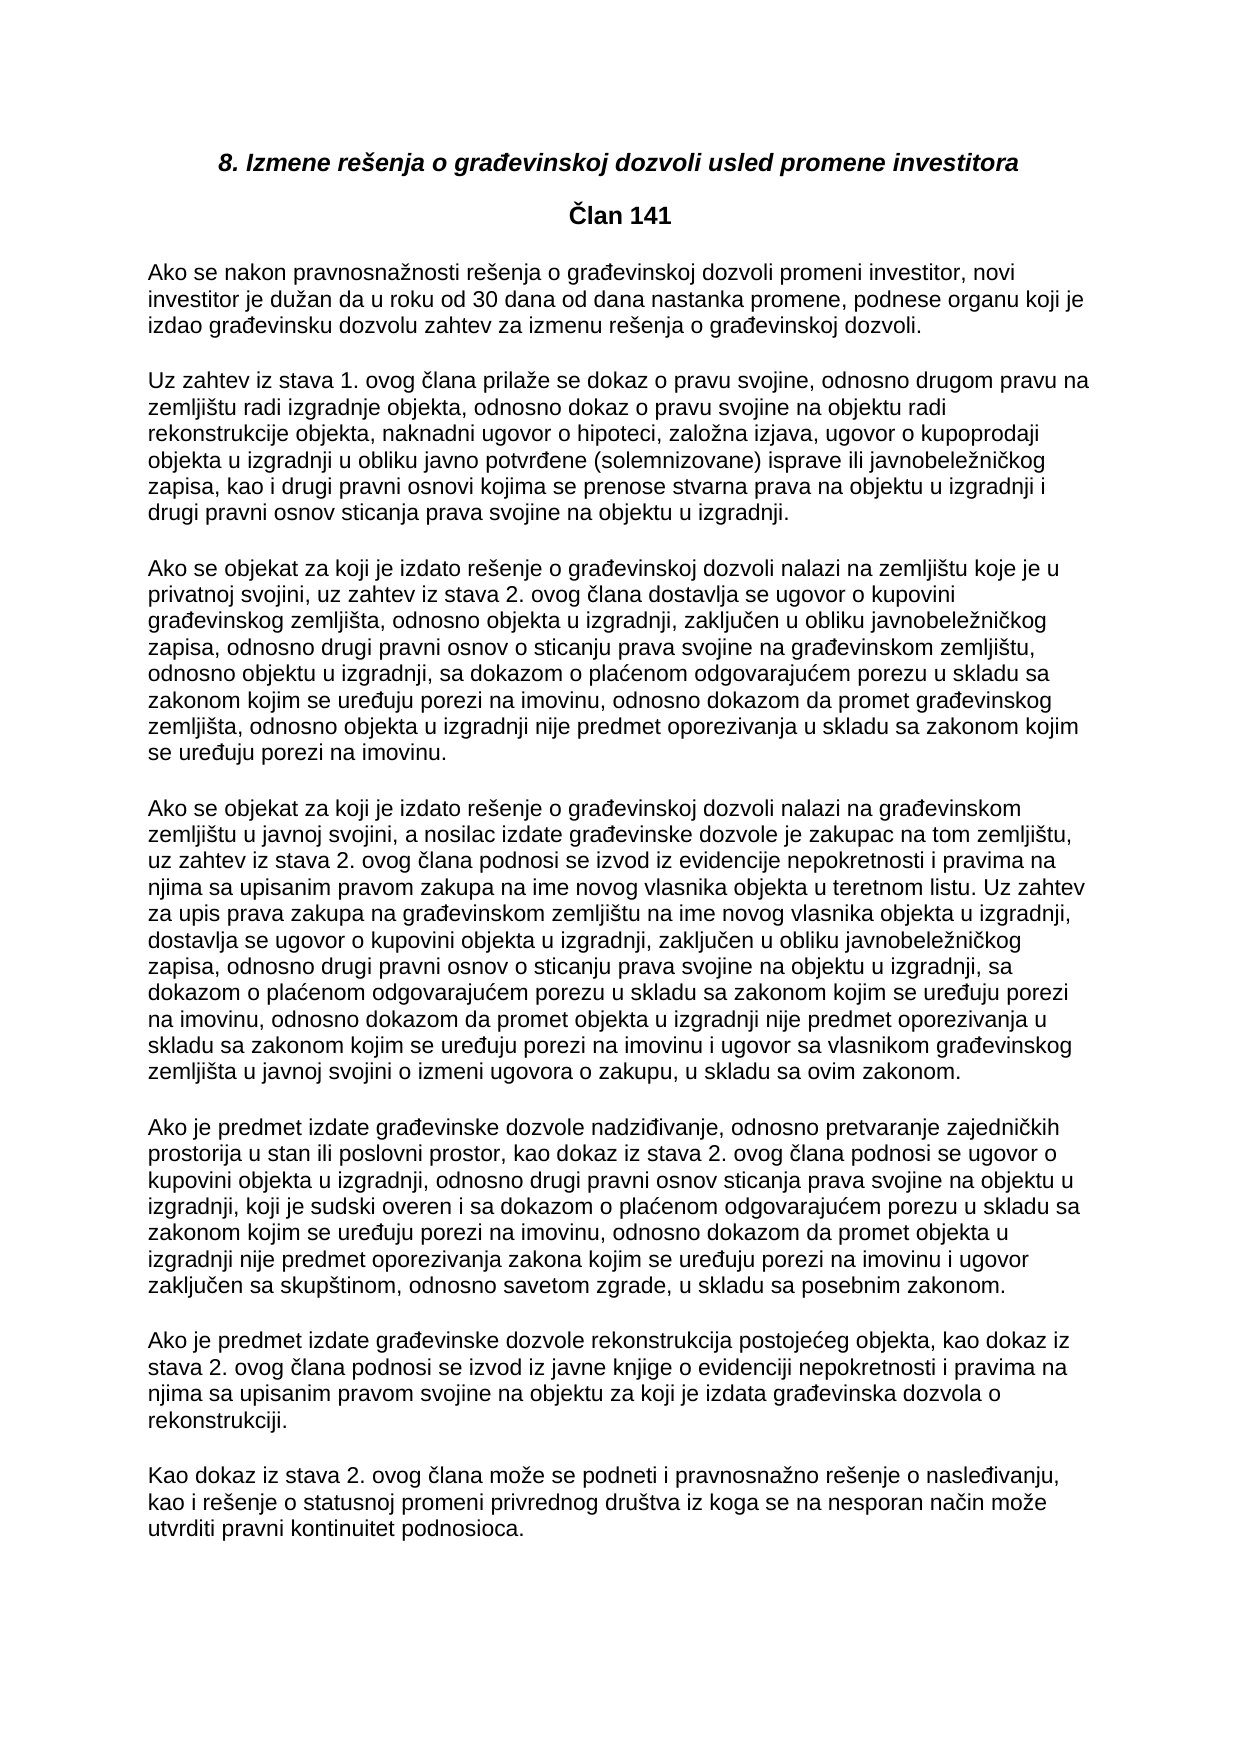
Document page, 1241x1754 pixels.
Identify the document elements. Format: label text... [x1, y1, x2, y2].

text Ako se objekat za koji je izdato rešenje o građevinskoj dozvoli nalazi na zemljištu koje je u privatnoj svojini, uz zahtev iz stava 2. ovog člana dostavlja se ugovor o kupovini građevinskog zemljišta, odnosno objekta u izgradnji, zaključen u obliku javnobeležničkog zapisa, odnosno drugi pravni osnov o sticanju prava svojine na građevinskom zemljištu, odnosno objektu u izgradnji, sa dokazom o plaćenom odgovarajućem porezu u skladu sa zakonom kojim se uređuju porezi na imovinu, odnosno dokazom da promet građevinskog zemljišta, odnosno objekta u izgradnji nije predmet oporezivanja u skladu sa zakonom kojim se uređuju porezi na imovinu. [148, 555, 1093, 766]
text Uz zahtev iz stava 1. ovog člana prilaže se dokaz o pravu svojine, odnosno drugom pravu na zemljištu radi izgradnje objekta, odnosno dokaz o pravu svojine na objektu radi rekonstrukcije objekta, naknadni ugovor o hipoteci, založna izjava, ugovor o kupoprodaji objekta u izgradnji u obliku javno potvrđene (solemnizovane) isprave ili javnobeležničkog zapisa, kao i drugi pravni osnovi kojima se prenose stvarna prava na objektu u izgradnji i drugi pravni osnov sticanja prava svojine na objektu u izgradnji. [148, 367, 1093, 526]
text Ako se nakon pravnosnažnosti rešenja o građevinskoj dozvoli promeni investitor, novi investitor je dužan da u roku od 30 dana od dana nastanka promene, podnese organu koji je izdao građevinsku dozvolu zahtev za izmenu rešenja o građevinskoj dozvoli. [148, 259, 1093, 338]
text Kao dokaz iz stava 2. ovog člana može se podneti i pravnosnažno rešenje o nasleđivanju, kao i rešenje o statusnoj promeni privrednog društva iz koga se na nesporan način može utvrditi pravni kontinuitet podnosioca. [148, 1462, 1093, 1541]
text Ako je predmet izdate građevinske dozvole nadziđivanje, odnosno pretvaranje zajedničkih prostorija u stan ili poslovni prostor, kao dokaz iz stava 2. ovog člana podnosi se ugovor o kupovini objekta u izgradnji, odnosno drugi pravni osnov sticanja prava svojine na objektu u izgradnji, koji je sudski overen i sa dokazom o plaćenom odgovarajućem porezu u skladu sa zakonom kojim se uređuju porezi na imovinu, odnosno dokazom da promet objekta u izgradnji nije predmet oporezivanja zakona kojim se uređuju porezi na imovinu i ugovor zaključen sa skupštinom, odnosno savetom zgrade, u skladu sa posebnim zakonom. [148, 1114, 1093, 1298]
text Ako se objekat za koji je izdato rešenje o građevinskoj dozvoli nalazi na građevinskom zemljištu u javnoj svojini, a nosilac izdate građevinske dozvole je zakupac na tom zemljištu, uz zahtev iz stava 2. ovog člana podnosi se izvod iz evidencije nepokretnosti i pravima na njima sa upisanim pravom zakupa na ime novog vlasnika objekta u teretnom listu. Uz zahtev za upis prava zakupa na građevinskom zemljištu na ime novog vlasnika objekta u izgradnji, dostavlja se ugovor o kupovini objekta u izgradnji, zaključen u obliku javnobeležničkog zapisa, odnosno drugi pravni osnov o sticanju prava svojine na objektu u izgradnji, sa dokazom o plaćenom odgovarajućem porezu u skladu sa zakonom kojim se uređuju porezi na imovinu, odnosno dokazom da promet objekta u izgradnji nije predmet oporezivanja u skladu sa zakonom kojim se uređuju porezi na imovinu i ugovor sa vlasnikom građevinskog zemljišta u javnoj svojini o izmeni ugovora o zakupu, u skladu sa ovim zakonom. [148, 795, 1093, 1085]
text 8. Izmene rešenja o građevinskoj dozvoli usled promene investitora [148, 148, 1093, 176]
text Ako je predmet izdate građevinske dozvole rekonstrukcija postojećeg objekta, kao dokaz iz stava 2. ovog člana podnosi se izvod iz javne knjige o evidenciji nepokretnosti i pravima na njima sa upisanim pravom svojine na objektu za koji je izdata građevinska dozvola o rekonstrukciji. [148, 1327, 1093, 1433]
text Član 141 [148, 201, 1093, 230]
